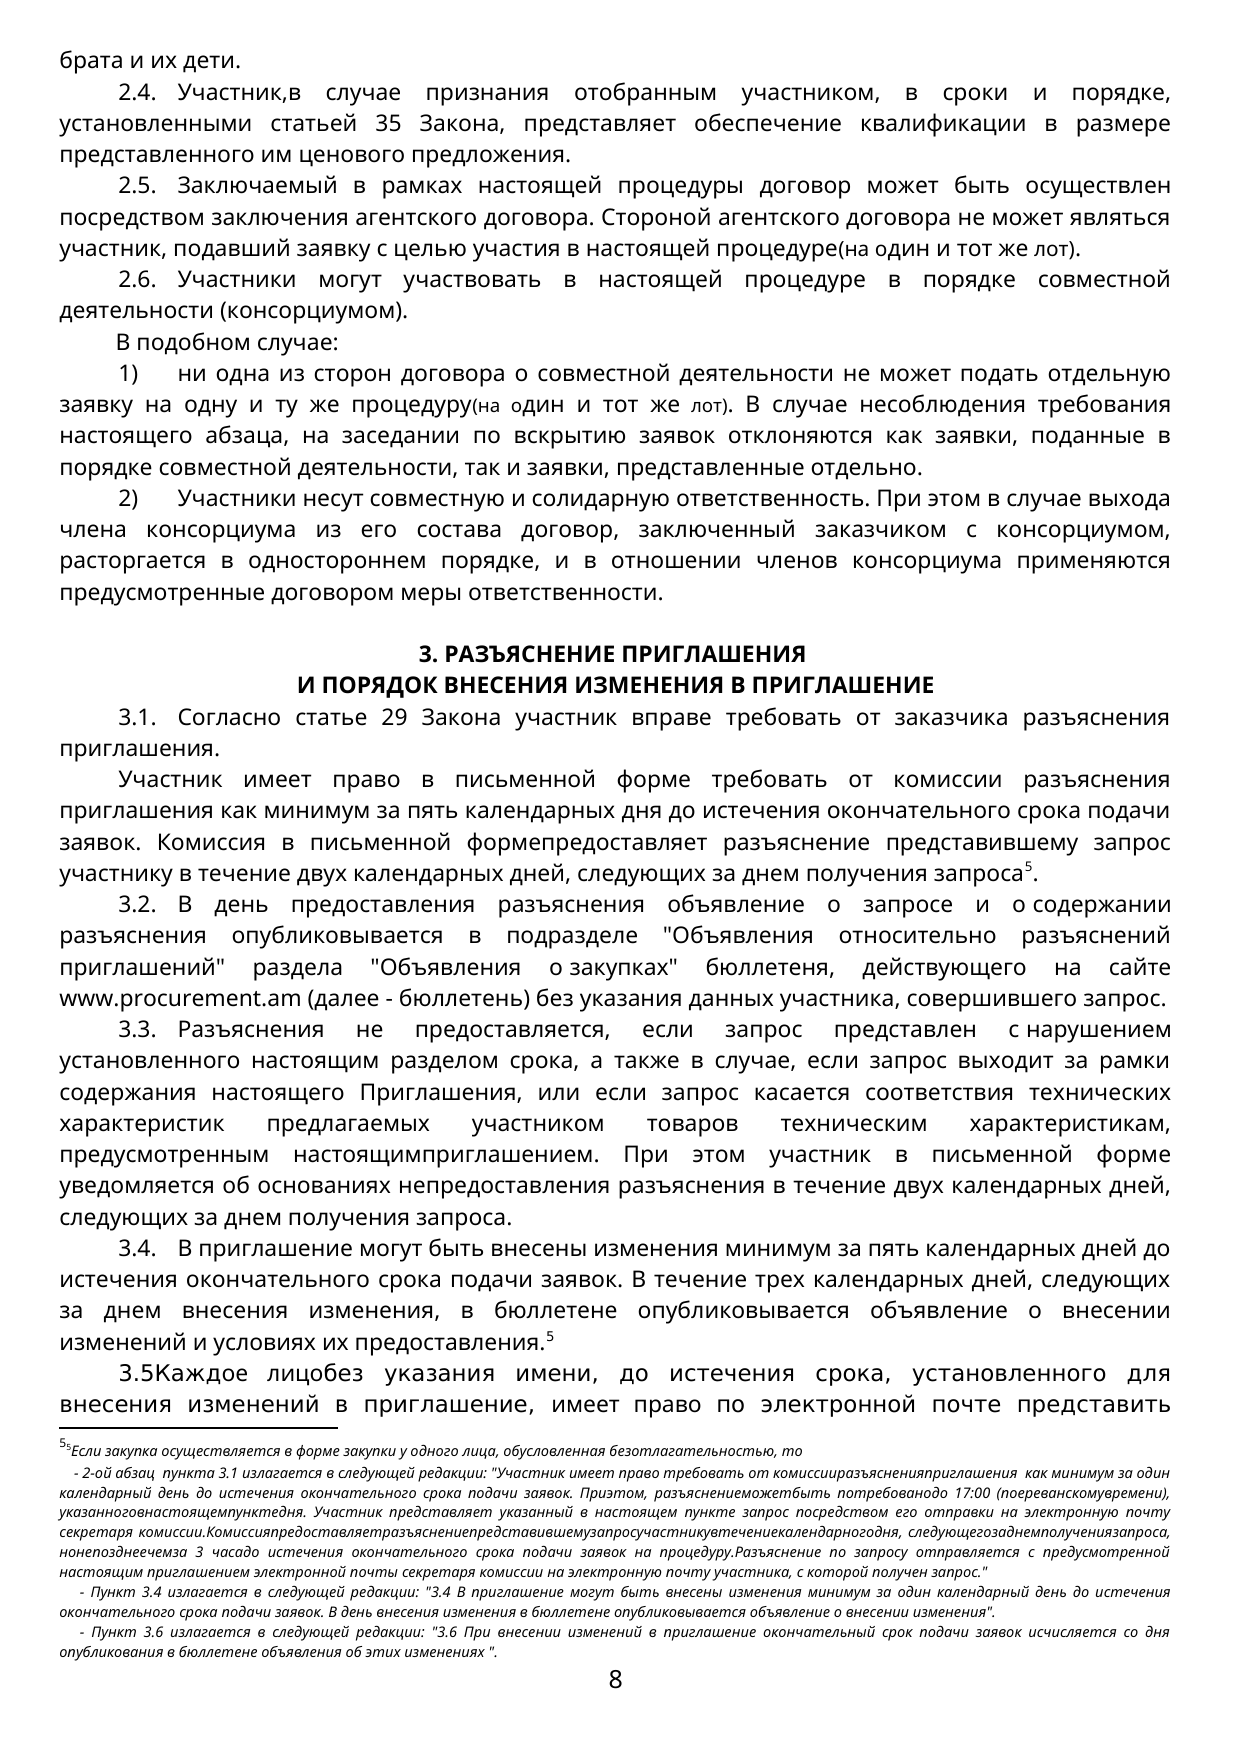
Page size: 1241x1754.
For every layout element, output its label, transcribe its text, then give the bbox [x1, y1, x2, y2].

text 2.6. Участники могут участвовать в настоящей процедуре в порядке совместной деятельности (консорциумом). [59, 263, 1172, 326]
text 3. РАЗЪЯСНЕНИЕ ПРИГЛАШЕНИЯ И ПОРЯДОК ВНЕСЕНИЯ ИЗМЕНЕНИЯ В ПРИГЛАШЕНИЕ [59, 638, 1172, 701]
text 1) ни одна из сторон договора о совместной деятельности не может подать отдельную заявку на одну и ту же процедуру(на один и тот же лот). В случае несоблюдения требования настоящего абзаца, на заседании по вскрытию заявок отклоняются как заявки, поданные в порядке совместной деятельности, так и заявки, представленные отдельно. [59, 357, 1172, 482]
text 3.2. В день предоставления разъяснения объявление о запросе и о содержании разъяснения опубликовывается в подразделе "Объявления относительно разъяснений приглашений" раздела "Объявления о закупках" бюллетеня, действующего на сайте www.procurement.am (далее - бюллетень) без указания данных участника, совершившего запрос. [59, 888, 1172, 1013]
text 3.3. Разъяснения не предоставляется, если запрос представлен с нарушением установленного настоящим разделом срока, а также в случае, если запрос выходит за рамки содержания настоящего Приглашения, или если запрос касается соответствия технических характеристик предлагаемых участником товаров техническим характеристикам, предусмотренным настоящимприглашением. При этом участник в письменной форме уведомляется об основаниях непредоставления разъяснения в течение двух календарных дней, следующих за днем получения запроса. [59, 1013, 1172, 1232]
text 2.5. Заключаемый в рамках настоящей процедуры договор может быть осуществлен посредством заключения агентского договора. Стороной агентского договора не может являться участник, подавший заявку с целью участия в настоящей процедуре(на один и тот же лот). [59, 169, 1172, 263]
text Участник имеет право в письменной форме требовать от комиссии разъяснения приглашения как минимум за пять календарных дня до истечения окончательного срока подачи заявок. Комиссия в письменной формепредоставляет разъяснение представившему запрос участнику в течение двух календарных дней, следующих за днем получения запроса5. [59, 763, 1172, 888]
text 2) Участники несут совместную и солидарную ответственность. При этом в случае выхода члена консорциума из его состава договор, заключенный заказчиком с консорциумом, расторгается в одностороннем порядке, и в отношении членов консорциума применяются предусмотренные договором меры ответственности. [59, 482, 1172, 607]
text В подобном случае: [59, 326, 1172, 357]
text 2.4. Участник,в случае признания отобранным участником, в сроки и порядке, установленными статьей 35 Закона, представляет обеспечение квалификации в размере представленного им ценового предложения. [59, 76, 1172, 169]
text 3.1. Согласно статье 29 Закона участник вправе требовать от заказчика разъяснения приглашения. [59, 701, 1172, 763]
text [59, 44, 1172, 76]
text 3.4. В приглашение могут быть внесены изменения минимум за пять календарных дней до истечения окончательного срока подачи заявок. В течение трех календарных дней, следующих за днем внесения изменения, в бюллетене опубликовывается объявление о внесении изменений и условиях их предоставления.5 [59, 1232, 1172, 1357]
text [59, 1357, 1172, 1419]
